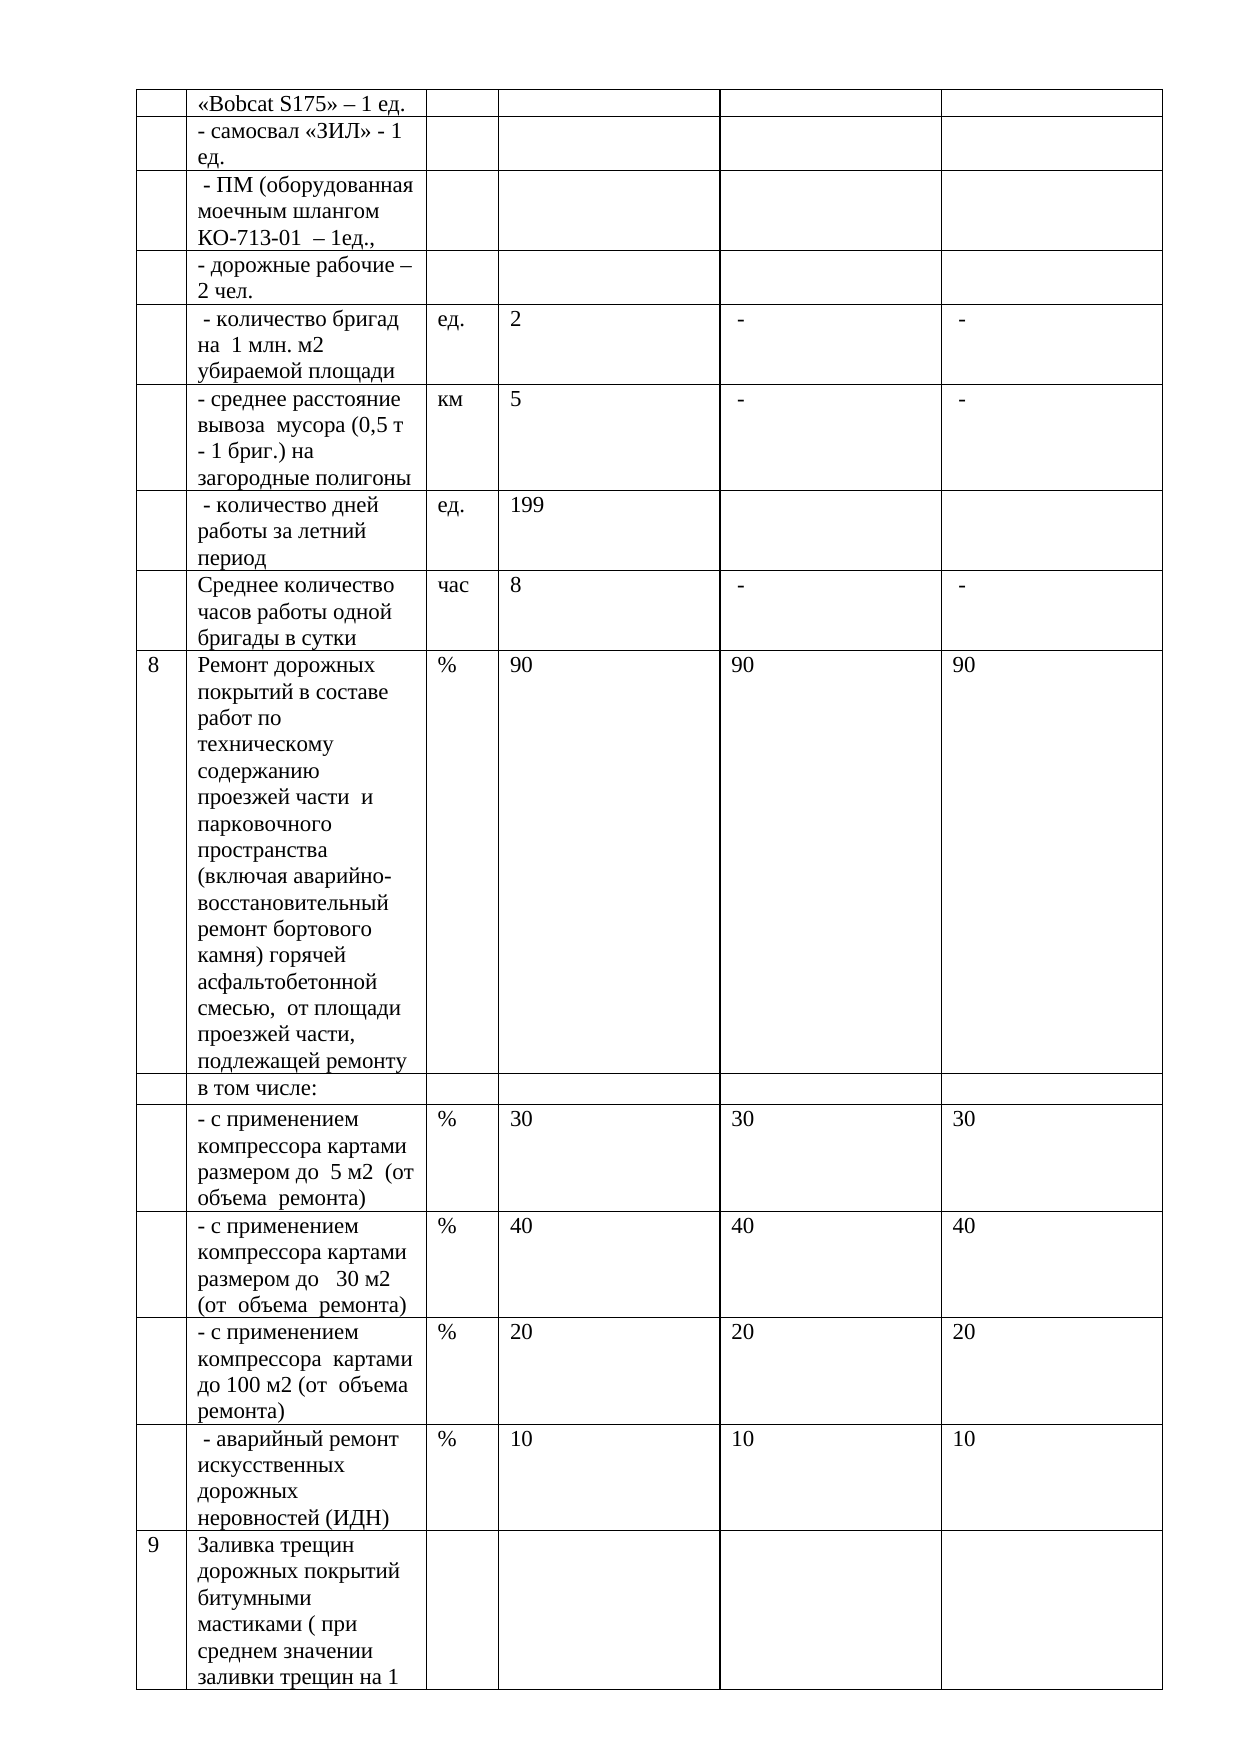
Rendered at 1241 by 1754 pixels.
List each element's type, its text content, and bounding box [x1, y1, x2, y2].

table_cell 8 [499, 571, 719, 650]
table_cell [942, 1074, 1162, 1104]
table_cell [499, 1531, 719, 1689]
table_cell 8 [137, 651, 186, 1073]
table_cell 30 [942, 1105, 1162, 1211]
table_cell 20 [942, 1318, 1162, 1424]
table_cell % [427, 1318, 498, 1424]
table_cell - количество дней работы за летний период [187, 491, 426, 570]
table_cell [942, 117, 1162, 170]
table_cell [499, 171, 719, 250]
table_cell - [721, 571, 941, 650]
table_cell 40 [942, 1212, 1162, 1317]
table_cell [137, 251, 186, 304]
table_cell - дорожные рабочие – 2 чел. [187, 251, 426, 304]
table_cell [137, 117, 186, 170]
table_cell [137, 1212, 186, 1317]
table_cell % [427, 1212, 498, 1317]
table_cell [427, 117, 498, 170]
table_cell 40 [499, 1212, 719, 1317]
table_cell [942, 491, 1162, 570]
table_cell [721, 251, 941, 304]
table_cell [137, 305, 186, 384]
table_cell час [427, 571, 498, 650]
table_cell км [427, 385, 498, 490]
table_cell [427, 1531, 498, 1689]
table_cell 20 [721, 1318, 941, 1424]
table_cell 2 [499, 305, 719, 384]
table_cell [427, 1074, 498, 1104]
table_cell - [721, 305, 941, 384]
table_cell - с применением компрессора картами размером до 30 м2 (от объема ремонта) [187, 1212, 426, 1317]
table_cell [721, 117, 941, 170]
table_cell - [721, 385, 941, 490]
table_cell [721, 90, 941, 116]
table_cell 90 [721, 651, 941, 1073]
table_cell [137, 1105, 186, 1211]
table_cell 30 [721, 1105, 941, 1211]
table_cell % [427, 1105, 498, 1211]
table_cell - количество бригад на 1 млн. м2 убираемой площади [187, 305, 426, 384]
table_cell - с применением компрессора картами до 100 м2 (от объема ремонта) [187, 1318, 426, 1424]
table_cell [942, 1531, 1162, 1689]
table_cell - аварийный ремонт искусственных дорожных неровностей (ИДН) [187, 1425, 426, 1530]
table_cell [427, 90, 498, 116]
table_cell [721, 1531, 941, 1689]
table_cell [137, 571, 186, 650]
table_cell - среднее расстояние вывоза мусора (0,5 т - 1 бриг.) на загородные полигоны [187, 385, 426, 490]
table_cell [137, 171, 186, 250]
table_cell 5 [499, 385, 719, 490]
table_cell [721, 1074, 941, 1104]
table_cell 20 [499, 1318, 719, 1424]
table_cell - [942, 571, 1162, 650]
table_cell [942, 251, 1162, 304]
table_cell [721, 171, 941, 250]
table_cell ед. [427, 305, 498, 384]
table_cell [499, 251, 719, 304]
table_cell [137, 1425, 186, 1530]
table_cell 90 [942, 651, 1162, 1073]
table_cell [427, 171, 498, 250]
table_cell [187, 90, 426, 116]
table_cell [427, 251, 498, 304]
table_cell 10 [721, 1425, 941, 1530]
table_cell [499, 90, 719, 116]
table_cell - [942, 305, 1162, 384]
table_cell - ПМ (оборудованная моечным шлангом КО-713-01 – 1ед., [187, 171, 426, 250]
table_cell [187, 1531, 426, 1689]
table_cell 40 [721, 1212, 941, 1317]
table_cell [137, 491, 186, 570]
table_cell [499, 1074, 719, 1104]
table_cell в том числе: [187, 1074, 426, 1104]
table_cell 10 [942, 1425, 1162, 1530]
table_cell Среднее количество часов работы одной бригады в сутки [187, 571, 426, 650]
table_cell [137, 1074, 186, 1104]
table_cell % [427, 651, 498, 1073]
table_cell 30 [499, 1105, 719, 1211]
table_cell 10 [499, 1425, 719, 1530]
table_cell - [942, 385, 1162, 490]
table_cell [137, 1318, 186, 1424]
table_cell ед. [427, 491, 498, 570]
table_cell Ремонт дорожных покрытий в составе работ по техническому содержанию проезжей части и парковочного пространства (включая аварийно-восстановительный ремонт бортового камня) горячей асфальтобетонной смесью, от площади проезжей части, подлежащей ремонту [187, 651, 426, 1073]
table_cell [137, 385, 186, 490]
table_cell 9 [137, 1531, 186, 1689]
table_cell 199 [499, 491, 719, 570]
table_cell - самосвал «ЗИЛ» - 1 ед. [187, 117, 426, 170]
table_cell 90 [499, 651, 719, 1073]
table_cell [942, 171, 1162, 250]
table_cell [137, 90, 186, 116]
table_cell [721, 491, 941, 570]
table_cell % [427, 1425, 498, 1530]
table_cell [942, 90, 1162, 116]
table_cell [499, 117, 719, 170]
table_cell - с применением компрессора картами размером до 5 м2 (от объема ремонта) [187, 1105, 426, 1211]
